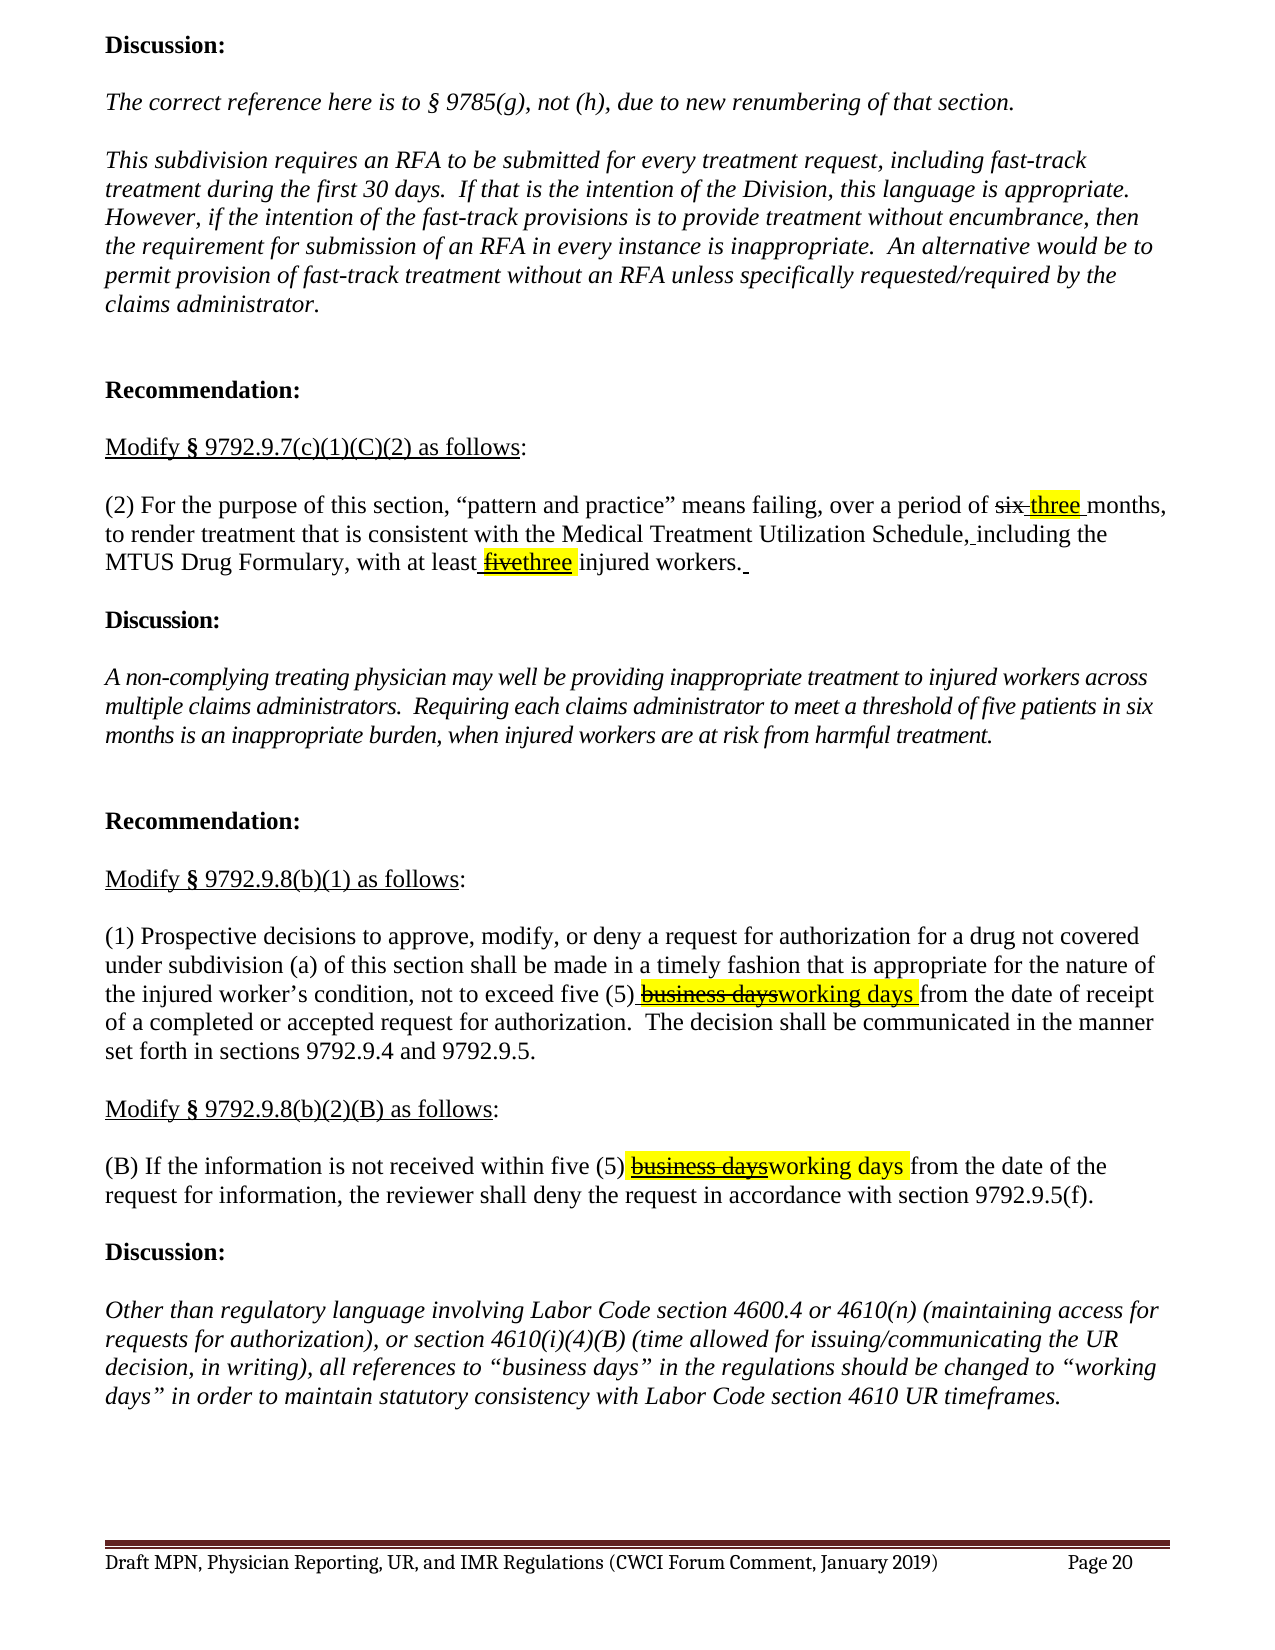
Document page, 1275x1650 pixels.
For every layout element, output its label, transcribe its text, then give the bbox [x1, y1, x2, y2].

text Discussion: [105, 30, 1170, 59]
text Modify § 9792.9.7(c)(1)(C)(2) as follows: [105, 432, 1170, 461]
text Discussion: [105, 1237, 1170, 1266]
text Other than regulatory language involving Labor Code section 4600.4 or 4610(n) (maintaining access for requests for authorization), or section 4610(i)(4)(B) (time allowed for issuing/communicating the UR decision, in writing), all references to “business days” in the regulations should be changed to “working days” in order to maintain statutory consistency with Labor Code section 4610 UR timeframes. [105, 1295, 1170, 1410]
text (B) If the information is not received within five (5) business daysworking days from the date of the request for information, the reviewer shall deny the request in accordance with section 9792.9.5(f). [105, 1151, 1170, 1209]
text This subdivision requires an RFA to be submitted for every treatment request, including fast-track treatment during the first 30 days. If that is the intention of the Division, this language is appropriate. However, if the intention of the fast-track provisions is to provide treatment without encumbrance, then the requirement for submission of an RFA in every instance is inappropriate. An alternative would be to permit provision of fast-track treatment without an RFA unless specifically requested/required by the claims administrator. [105, 145, 1170, 317]
text (2) For the purpose of this section, “pattern and practice” means failing, over a period of six three months, to render treatment that is consistent with the Medical Treatment Utilization Schedule, including the MTUS Drug Formulary, with at least fivethree injured workers. [105, 490, 1170, 576]
text Recommendation: [105, 806, 1170, 835]
text A non-complying treating physician may well be providing inappropriate treatment to injured workers across multiple claims administrators. Requiring each claims administrator to meet a threshold of five patients in six months is an inappropriate burden, when injured workers are at risk from harmful treatment. [105, 662, 1170, 749]
text The correct reference here is to § 9785(g), not (h), due to new renumbering of that section. [105, 87, 1170, 116]
text (1) Prospective decisions to approve, modify, or deny a request for authorization for a drug not covered under subdivision (a) of this section shall be made in a timely fashion that is appropriate for the nature of the injured worker’s condition, not to exceed five (5) business daysworking days from the date of receipt of a completed or accepted request for authorization. The decision shall be communicated in the manner set forth in sections 9792.9.4 and 9792.9.5. [105, 921, 1170, 1065]
text Recommendation: [105, 375, 1170, 404]
text Modify § 9792.9.8(b)(1) as follows: [105, 864, 1170, 892]
text Discussion: [105, 605, 1170, 634]
text Modify § 9792.9.8(b)(2)(B) as follows: [105, 1094, 1170, 1122]
